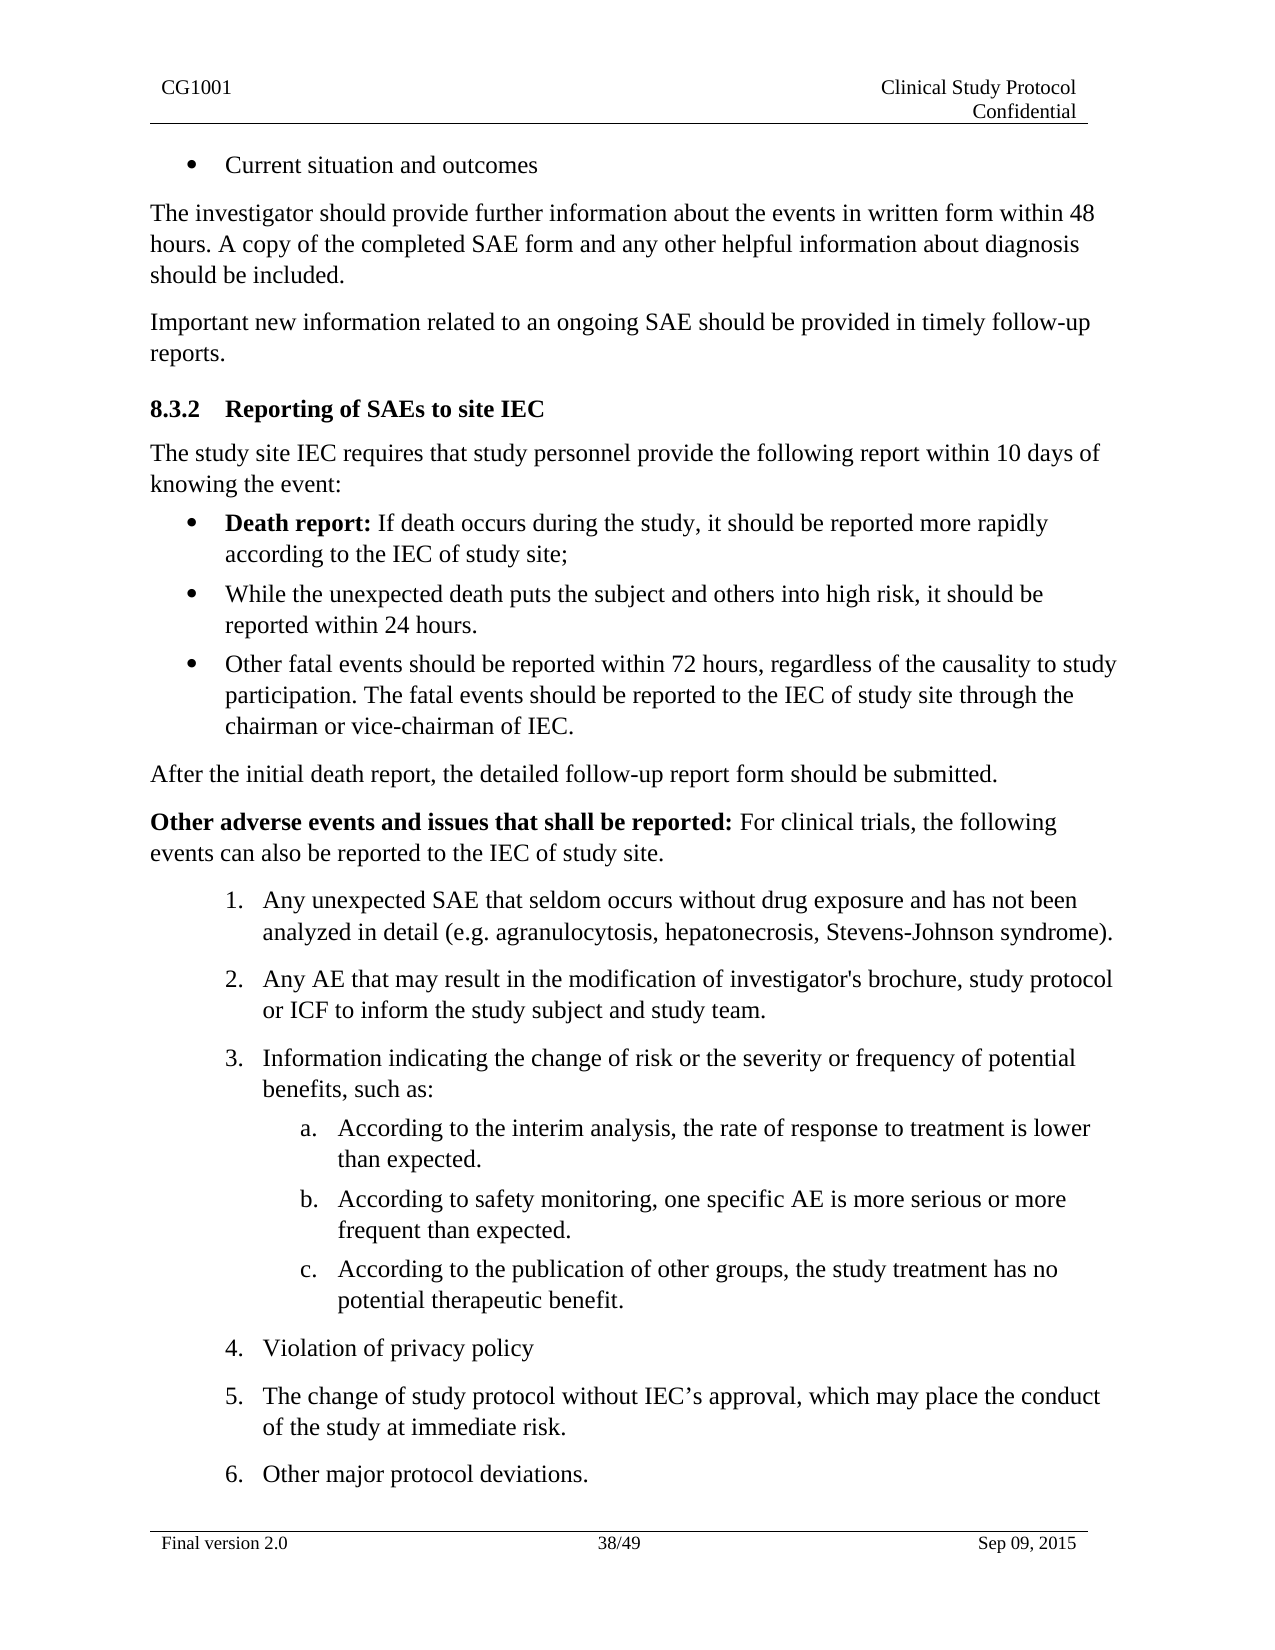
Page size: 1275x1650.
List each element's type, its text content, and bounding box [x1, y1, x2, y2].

list According to the publication of other groups, the study treatment has no potential therapeutic benefit. [300, 1254, 1125, 1314]
text Other adverse events and issues that shall be reported: For clinical trials, the following events can also be reported to the IEC of study site. [150, 807, 1125, 867]
list Other major protocol deviations. [225, 1459, 1125, 1488]
list Any unexpected SAE that seldom occurs without drug exposure and has not been analyzed in detail (e.g. agranulocytosis, hepatonecrosis, Stevens-Johnson syndrome). [225, 886, 1125, 945]
text The study site IEC requires that study personnel provide the following report within 10 days of knowing the event: [150, 438, 1125, 498]
list Current situation and outcomes [187, 150, 1125, 179]
list Any AE that may result in the modification of investigator's brochure, study protocol or ICF to inform the study subject and study team. [225, 964, 1125, 1024]
list Information indicating the change of risk or the severity or frequency of potential benefits, such as: [225, 1043, 1125, 1103]
list Other fatal events should be reported within 72 hours, regardless of the causality to study participation. The fatal events should be reported to the IEC of study site through the chairman or vice-chairman of IEC. [187, 649, 1125, 740]
list Violation of privacy policy [225, 1333, 1125, 1362]
list While the unexpected death puts the subject and others into high risk, it should be reported within 24 hours. [187, 579, 1125, 639]
text Important new information related to an ongoing SAE should be provided in timely follow-up reports. [150, 307, 1125, 367]
list According to the interim analysis, the rate of response to treatment is lower than expected. [300, 1113, 1125, 1173]
list The change of study protocol without IEC’s approval, which may place the conduct of the study at immediate risk. [225, 1381, 1125, 1441]
list Death report: If death occurs during the study, it should be reported more rapidly according to the IEC of study site; [187, 508, 1125, 568]
text After the initial death report, the detailed follow-up report form should be submitted. [150, 759, 1125, 788]
text The investigator should provide further information about the events in written form within 48 hours. A copy of the completed SAE form and any other helpful information about diagnosis should be included. [150, 198, 1125, 288]
subtitle Reporting of SAEs to site IEC [150, 394, 1125, 423]
list According to safety monitoring, one specific AE is more serious or more frequent than expected. [300, 1184, 1125, 1244]
